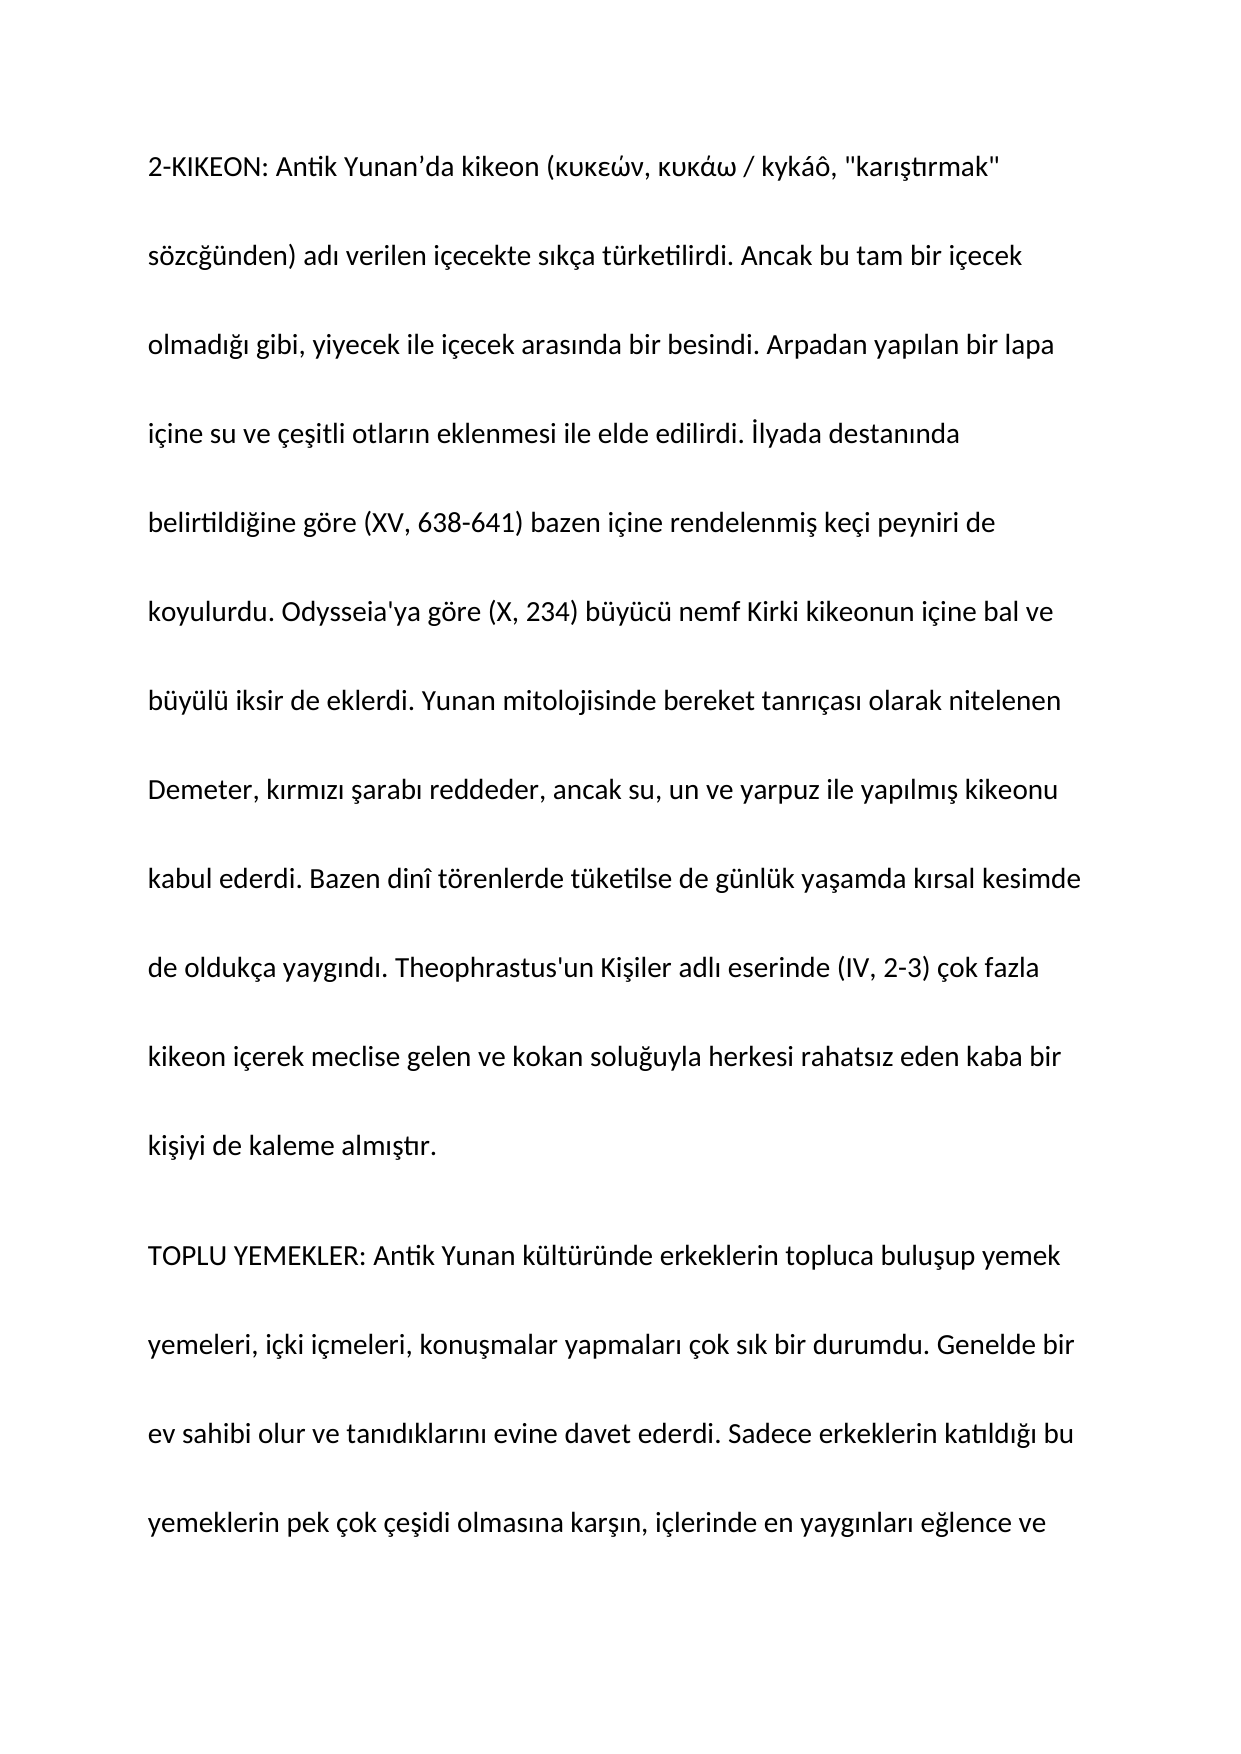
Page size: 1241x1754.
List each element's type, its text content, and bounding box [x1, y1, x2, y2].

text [148, 1237, 1093, 1540]
text 2-KIKEON: Antik Yunan’da kikeon (κυκεών, κυκάω / kykáô, "karıştırmak" sözcğünden) adı verilen içecekte sıkça türketilirdi. Ancak bu tam bir içecek olmadığı gibi, yiyecek ile içecek arasında bir besindi. Arpadan yapılan bir lapa içine su ve çeşitli otların eklenmesi ile elde edilirdi. İlyada destanında belirtildiğine göre (XV, 638-641) bazen içine rendelenmiş keçi peyniri de koyulurdu. Odysseia'ya göre (X, 234) büyücü nemf Kirki kikeonun içine bal ve büyülü iksir de eklerdi. Yunan mitolojisinde bereket tanrıçası olarak nitelenen Demeter, kırmızı şarabı reddeder, ancak su, un ve yarpuz ile yapılmış kikeonu kabul ederdi. Bazen dinî törenlerde tüketilse de günlük yaşamda kırsal kesimde de oldukça yaygındı. Theophrastus'un Kişiler adlı eserinde (IV, 2-3) çok fazla kikeon içerek meclise gelen ve kokan soluğuyla herkesi rahatsız eden kaba bir kişiyi de kaleme almıştır. [148, 148, 1093, 1163]
